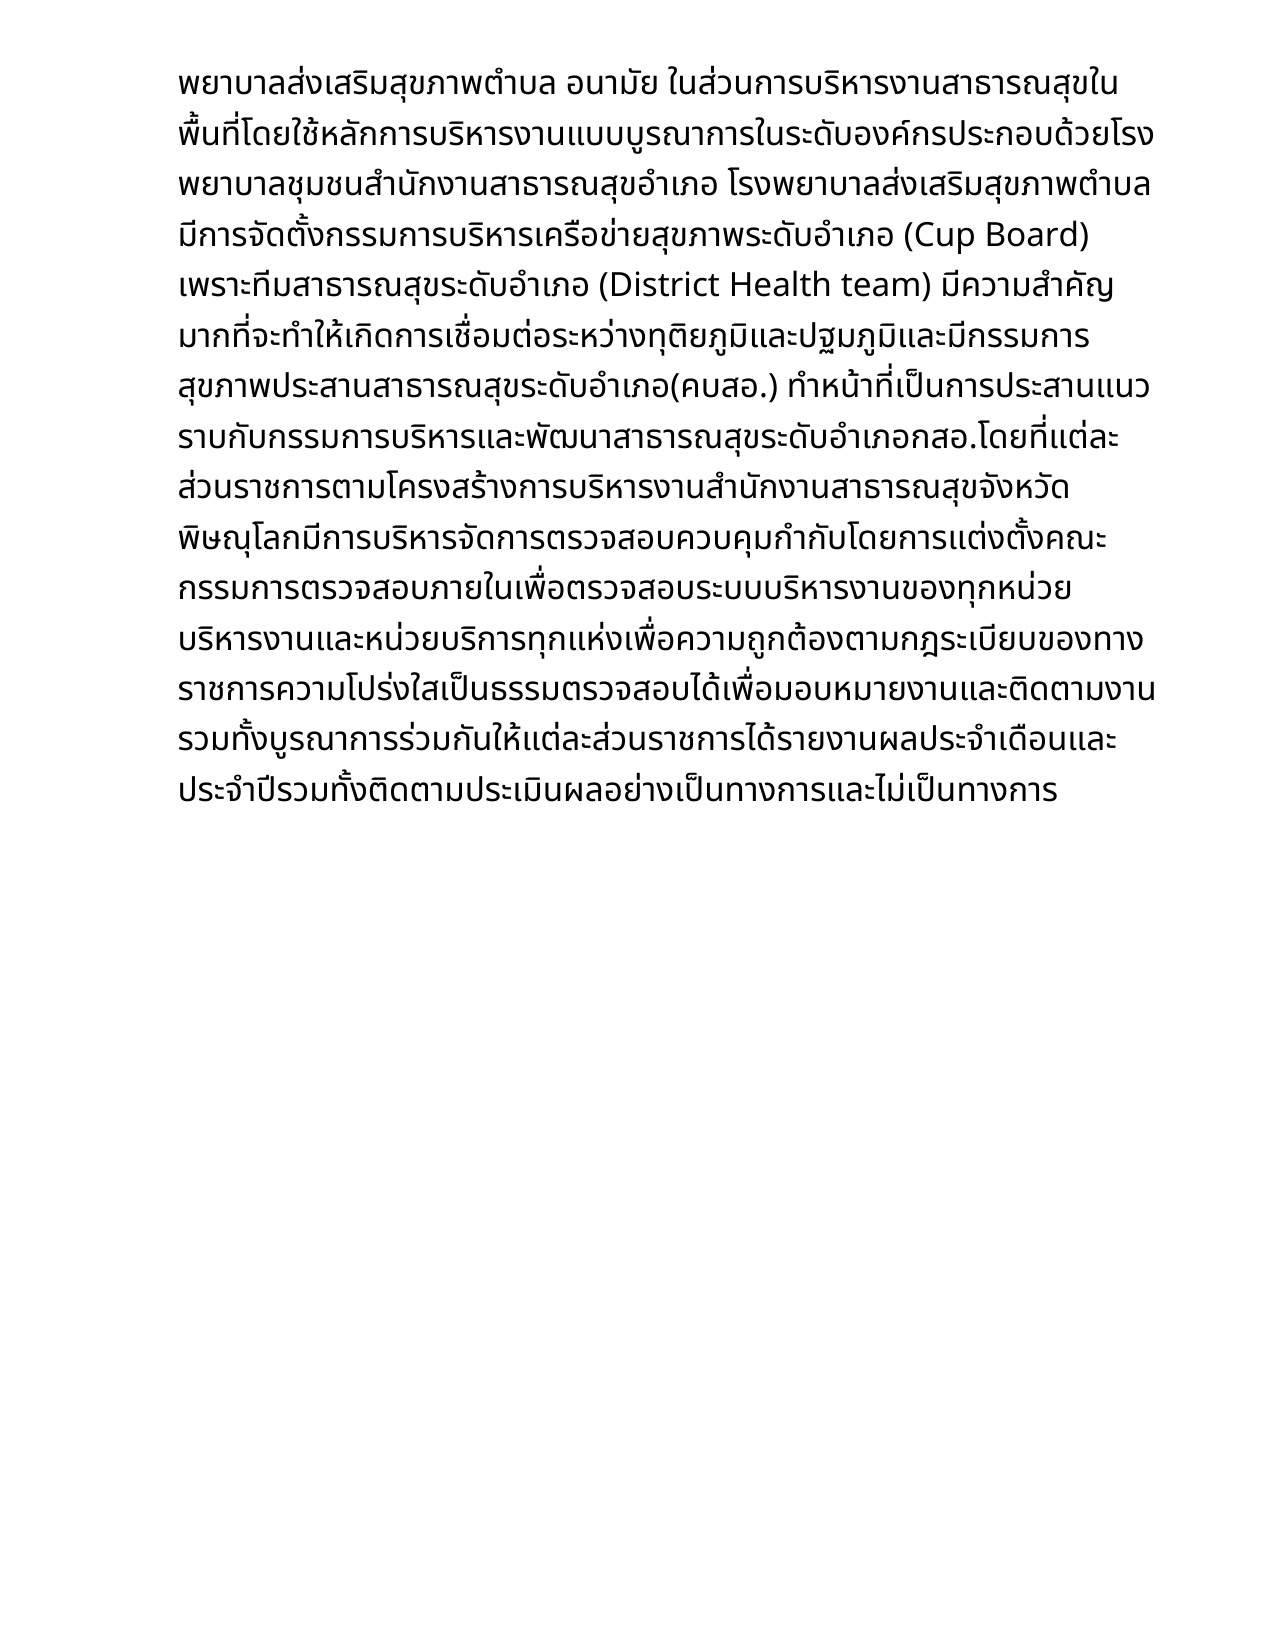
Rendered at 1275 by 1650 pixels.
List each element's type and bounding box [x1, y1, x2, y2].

text [177, 59, 1157, 816]
